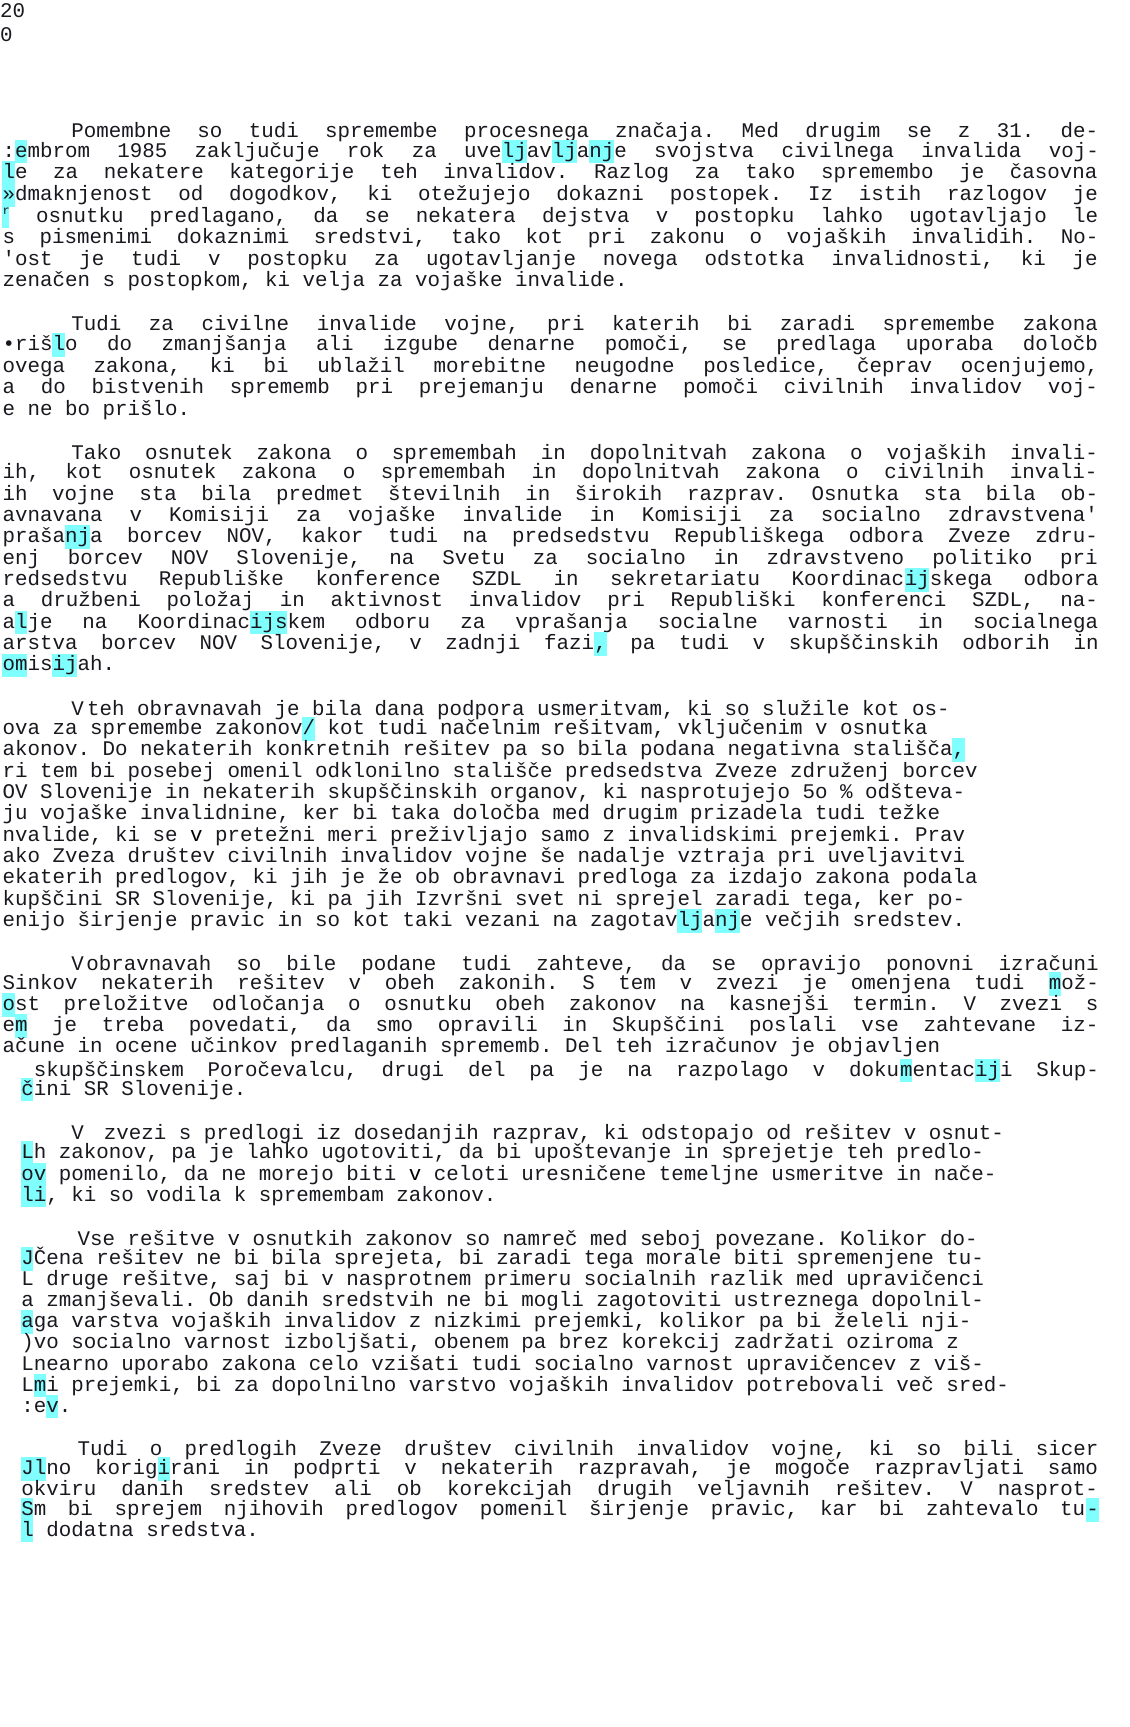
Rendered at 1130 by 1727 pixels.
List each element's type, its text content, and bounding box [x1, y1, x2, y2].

text Tudi o predlogih Zveze društev civilnih invalidov vojne, ki so bili sicer Jlno korigirani in podprti v nekaterih razpravah, je mogoče razpravljati samo okviru danih sredstev ali ob korekcijah drugih veljavnih rešitev. V nasprot- Sm bi sprejem njihovih predlogov pomenil širjenje pravic, kar bi zahtevalo tu- l dodatna sredstva. [21, 1439, 1099, 1542]
text skupščinskem Poročevalcu, drugi del pa je na razpolago v dokumentaciji Skup- čini SR Slovenije. [21, 1059, 1099, 1101]
text Tudi za civilne invalide vojne, pri katerih bi zaradi spremembe zakona •rišlo do zmanjšanja ali izgube denarne pomoči, se predlaga uporaba določb ovega zakona, ki bi ublažil morebitne neugodne posledice, čeprav ocenjujemo, a do bistvenih sprememb pri prejemanju denarne pomoči civilnih invalidov voj- e ne bo prišlo. [2, 314, 1099, 421]
text Tako osnutek zakona o spremembah in dopolnitvah zakona o vojaških invali- ih, kot osnutek zakona o spremembah in dopolnitvah zakona o civilnih invali- ih vojne sta bila predmet številnih in širokih razprav. Osnutka sta bila ob- avnavana v Komisiji za vojaške invalide in Komisiji za socialno zdravstvena' prašanja borcev NOV, kakor tudi na predsedstvu Republiškega odbora Zveze zdru- enj borcev NOV Slovenije, na Svetu za socialno in zdravstveno politiko pri redsedstvu Republiške konference SZDL in sekretariatu Koordinacijskega odbora a družbeni položaj in aktivnost invalidov pri Republiški konferenci SZDL, na- alje na Koordinacijskem odboru za vprašanja socialne varnosti in socialnega arstva borcev NOV Slovenije, v zadnji fazi, pa tudi v skupščinskih odborih in omisijah. [2, 442, 1099, 677]
text Vse rešitve v osnutkih zakonov so namreč med seboj povezane. Kolikor do- JČena rešitev ne bi bila sprejeta, bi zaradi tega morale biti spremenjene tu- L druge rešitve, saj bi v nasprotnem primeru socialnih razlik med upravičenci a zmanjševali. Ob danih sredstvih ne bi mogli zagotoviti ustreznega dopolnil- aga varstva vojaških invalidov z nizkimi prejemki, kolikor pa bi želeli nji- )vo socialno varnost izboljšati, obenem pa brez korekcij zadržati oziroma z Lnearno uporabo zakona celo vzišati tudi socialno varnost upravičencev z viš- Lmi prejemki, bi za dopolnilno varstvo vojaških invalidov potrebovali več sred- :ev. [21, 1228, 1099, 1418]
list zvezi s predlogi iz dosedanjih razprav, ki odstopajo od rešitev v osnut- Lh zakonov, pa je lahko ugotoviti, da bi upoštevanje in sprejetje teh predlo- ov pomenilo, da ne morejo biti v celoti uresničene temeljne usmeritve in nače- li, ki so vodila k spremembam zakonov. [21, 1122, 1099, 1207]
list obravnavah so bile podane tudi zahteve, da se opravijo ponovni izračuni Sinkov nekaterih rešitev v obeh zakonih. S tem v zvezi je omenjena tudi mož- ost preložitve odločanja o osnutku obeh zakonov na kasnejši termin. V zvezi s em je treba povedati, da smo opravili in Skupščini poslali vse zahtevane iz- ačune in ocene učinkov predlaganih sprememb. Del teh izračunov je objavljen [2, 953, 1099, 1059]
text Pomembne so tudi spremembe procesnega značaja. Med drugim se z 31. de- :embrom 1985 zaključuje rok za uveljavljanje svojstva civilnega invalida voj- le za nekatere kategorije teh invalidov. Razlog za tako spremembo je časovna »dmaknjenost od dogodkov, ki otežujejo dokazni postopek. Iz istih razlogov je r osnutku predlagano, da se nekatera dejstva v postopku lahko ugotavljajo le s pismenimi dokaznimi sredstvi, tako kot pri zakonu o vojaških invalidih. No- 'ost je tudi v postopku za ugotavljanje novega odstotka invalidnosti, ki je zenačen s postopkom, ki velja za vojaške invalide. [2, 121, 1099, 293]
list teh obravnavah je bila dana podpora usmeritvam, ki so služile kot os- ova za spremembe zakonov/ kot tudi načelnim rešitvam, vključenim v osnutka akonov. Do nekaterih konkretnih rešitev pa so bila podana negativna stališča, ri tem bi posebej omenil odklonilno stališče predsedstva Zveze združenj borcev OV Slovenije in nekaterih skupščinskih organov, ki nasprotujejo 5o % odšteva- ju vojaške invalidnine, ker bi taka določba med drugim prizadela tudi težke nvalide, ki se v pretežni meri preživljajo samo z invalidskimi prejemki. Prav ako Zveza društev civilnih invalidov vojne še nadalje vztraja pri uveljavitvi ekaterih predlogov, ki jih je že ob obravnavi predloga za izdajo zakona podala kupščini SR Slovenije, ki pa jih Izvršni svet ni sprejel zaradi tega, ker po- enijo širjenje pravic in so kot taki vezani na zagotavljanje večjih sredstev. [2, 698, 1099, 933]
